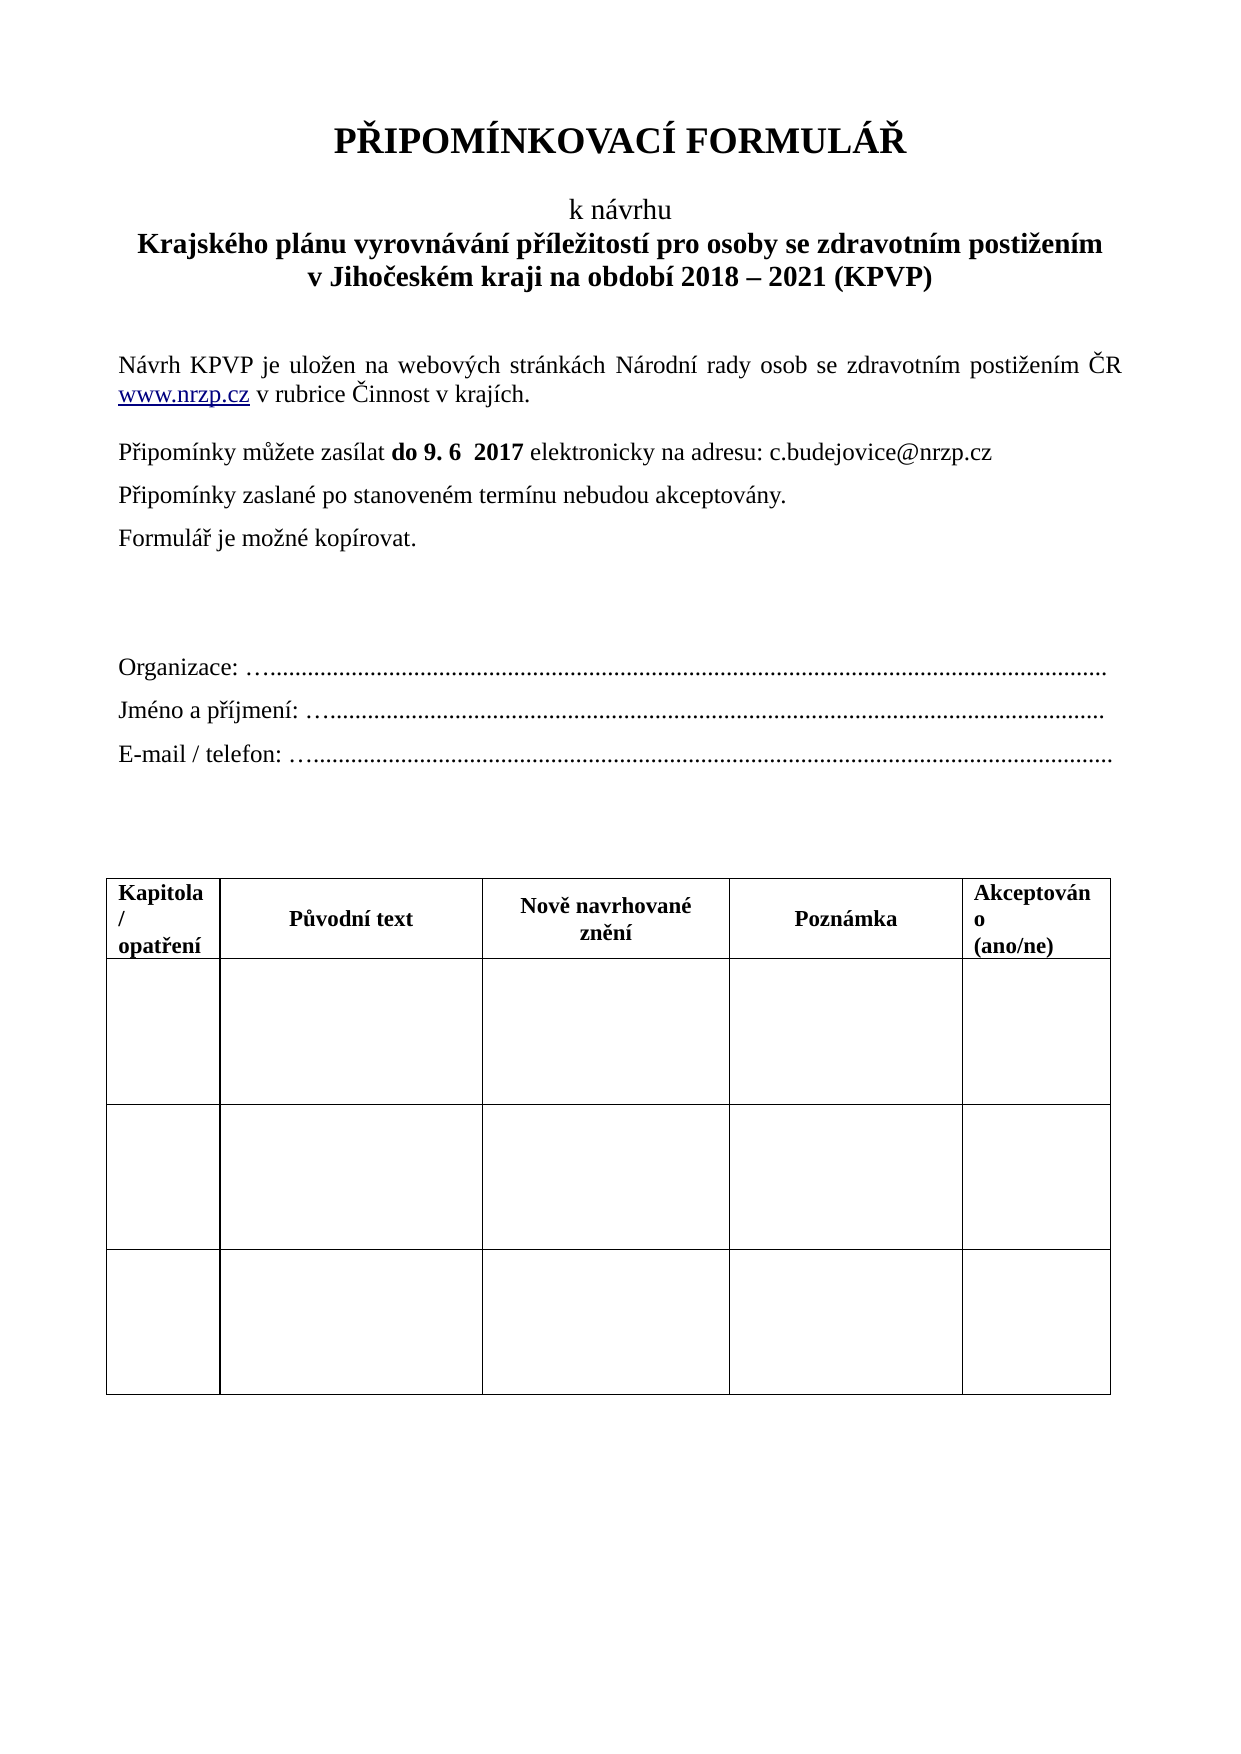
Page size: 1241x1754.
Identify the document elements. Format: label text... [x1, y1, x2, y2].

text Formulář je možné kopírovat. [118, 523, 1122, 552]
table_cell [483, 959, 729, 1103]
text Jméno a příjmení: …............................................................................................................................ [118, 696, 1122, 724]
table_cell [221, 1105, 482, 1249]
text Krajského plánu vyrovnávání příležitostí pro osoby se zdravotním postižením v Jihočeském kraji na období 2018 – 2021 (KPVP) [118, 226, 1122, 293]
text Připomínky můžete zasílat do 9. 6 2017 elektronicky na adresu: c.budejovice@nrzp.cz [118, 437, 1122, 466]
table_cell [963, 959, 1110, 1103]
text E-mail / telefon: …................................................................................................................................ [118, 739, 1122, 767]
text Návrh KPVP je uložen na webových stránkách Národní rady osob se zdravotním postižením ČR www.nrzp.cz v rubrice Činnost v krajích. [118, 351, 1122, 408]
text PŘIPOMÍNKOVACÍ FORMULÁŘ [118, 118, 1122, 161]
table_cell [963, 1250, 1110, 1394]
table_cell [483, 1250, 729, 1394]
text Připomínky zaslané po stanoveném termínu nebudou akceptovány. [118, 480, 1122, 509]
table_cell [963, 1105, 1110, 1249]
table_cell [107, 959, 219, 1103]
text Organizace: …...................................................................................................................................... [118, 652, 1122, 681]
table_header Nově navrhované znění [483, 879, 729, 958]
table_cell [730, 959, 962, 1103]
table_cell [221, 959, 482, 1103]
text k návrhu [118, 192, 1122, 226]
table_cell [107, 1105, 219, 1249]
table_header Kapitola/ opatření [107, 879, 219, 958]
table_cell [107, 1250, 219, 1394]
table_cell [730, 1105, 962, 1249]
table_cell [221, 1250, 482, 1394]
table_header Poznámka [730, 879, 962, 958]
table_header Akceptováno (ano/ne) [963, 879, 1110, 958]
table_cell [483, 1105, 729, 1249]
table_cell [730, 1250, 962, 1394]
table_header Původní text [221, 879, 482, 958]
